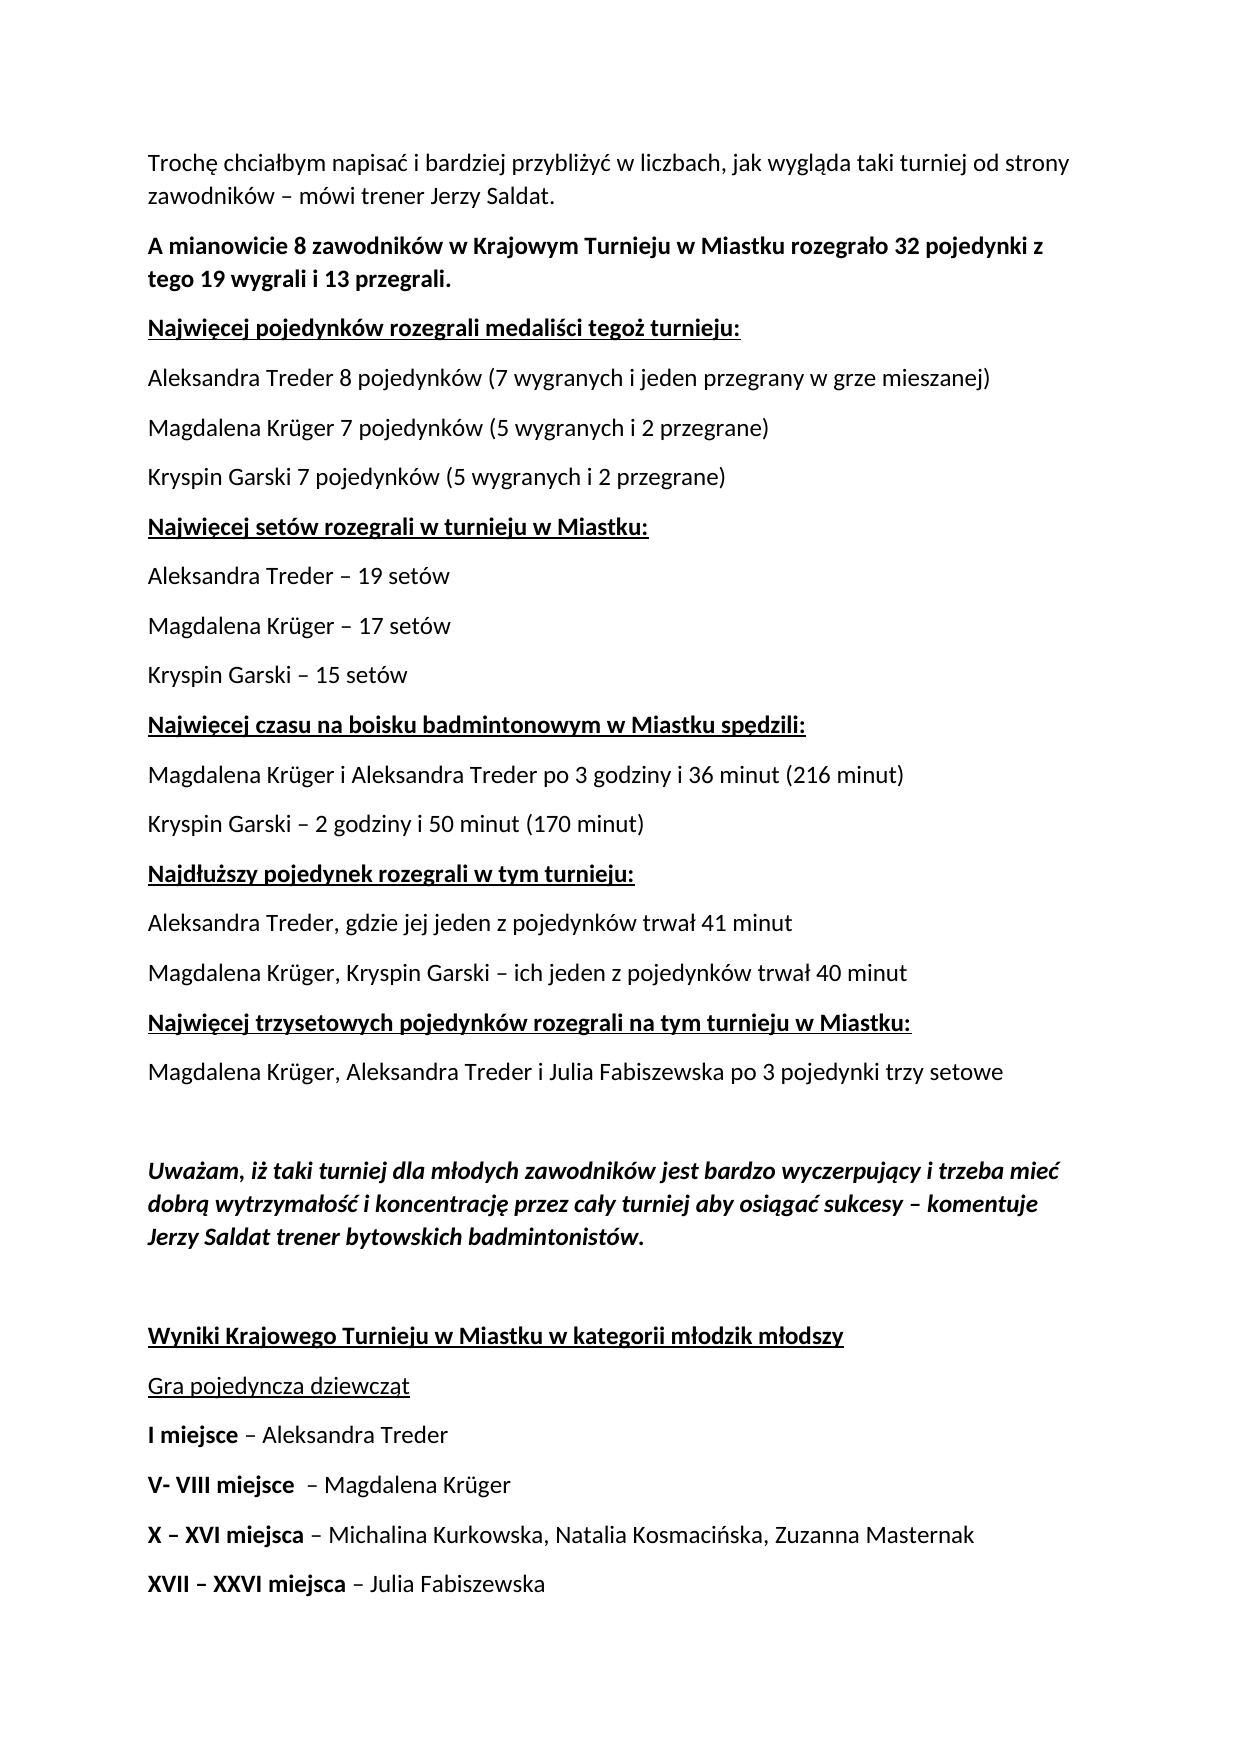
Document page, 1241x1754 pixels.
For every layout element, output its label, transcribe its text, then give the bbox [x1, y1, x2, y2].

text Kryspin Garski – 15 setów [148, 660, 1093, 690]
text Najdłuższy pojedynek rozegrali w tym turnieju: [148, 858, 1093, 888]
text I miejsce – Aleksandra Treder [148, 1420, 1093, 1450]
text Aleksandra Treder, gdzie jej jeden z pojedynków trwał 41 minut [148, 908, 1093, 938]
text Trochę chciałbym napisać i bardziej przybliżyć w liczbach, jak wygląda taki turniej od strony zawodników – mówi trener Jerzy Saldat. [148, 148, 1093, 211]
text Aleksandra Treder 8 pojedynków (7 wygranych i jeden przegrany w grze mieszanej) [148, 362, 1093, 393]
text Najwięcej setów rozegrali w turnieju w Miastku: [148, 511, 1093, 541]
text Najwięcej czasu na boisku badmintonowym w Miastku spędzili: [148, 709, 1093, 740]
text V- VIII miejsce – Magdalena Krüger [148, 1469, 1093, 1500]
text Kryspin Garski – 2 godziny i 50 minut (170 minut) [148, 808, 1093, 839]
text Gra pojedyncza dziewcząt [148, 1370, 1093, 1401]
text X – XVI miejsca – Michalina Kurkowska, Natalia Kosmacińska, Zuzanna Masternak [148, 1519, 1093, 1549]
text Najwięcej trzysetowych pojedynków rozegrali na tym turnieju w Miastku: [148, 1007, 1093, 1037]
text Magdalena Krüger i Aleksandra Treder po 3 godziny i 36 minut (216 minut) [148, 759, 1093, 789]
text XVII – XXVI miejsca – Julia Fabiszewska [148, 1568, 1093, 1599]
text A mianowicie 8 zawodników w Krajowym Turnieju w Miastku rozegrało 32 pojedynki z tego 19 wygrali i 13 przegrali. [148, 230, 1093, 293]
text Magdalena Krüger – 17 setów [148, 610, 1093, 641]
text Magdalena Krüger, Kryspin Garski – ich jeden z pojedynków trwał 40 minut [148, 957, 1093, 988]
text Uważam, iż taki turniej dla młodych zawodników jest bardzo wyczerpujący i trzeba mieć dobrą wytrzymałość i koncentrację przez cały turniej aby osiągać sukcesy – komentuje Jerzy Saldat trener bytowskich badmintonistów. [148, 1156, 1093, 1252]
text Aleksandra Treder – 19 setów [148, 561, 1093, 591]
text Najwięcej pojedynków rozegrali medaliści tegoż turnieju: [148, 313, 1093, 343]
text Magdalena Krüger, Aleksandra Treder i Julia Fabiszewska po 3 pojedynki trzy setowe [148, 1056, 1093, 1087]
text Magdalena Krüger 7 pojedynków (5 wygranych i 2 przegrane) [148, 412, 1093, 442]
text Kryspin Garski 7 pojedynków (5 wygranych i 2 przegrane) [148, 461, 1093, 492]
text Wyniki Krajowego Turnieju w Miastku w kategorii młodzik młodszy [148, 1321, 1093, 1351]
